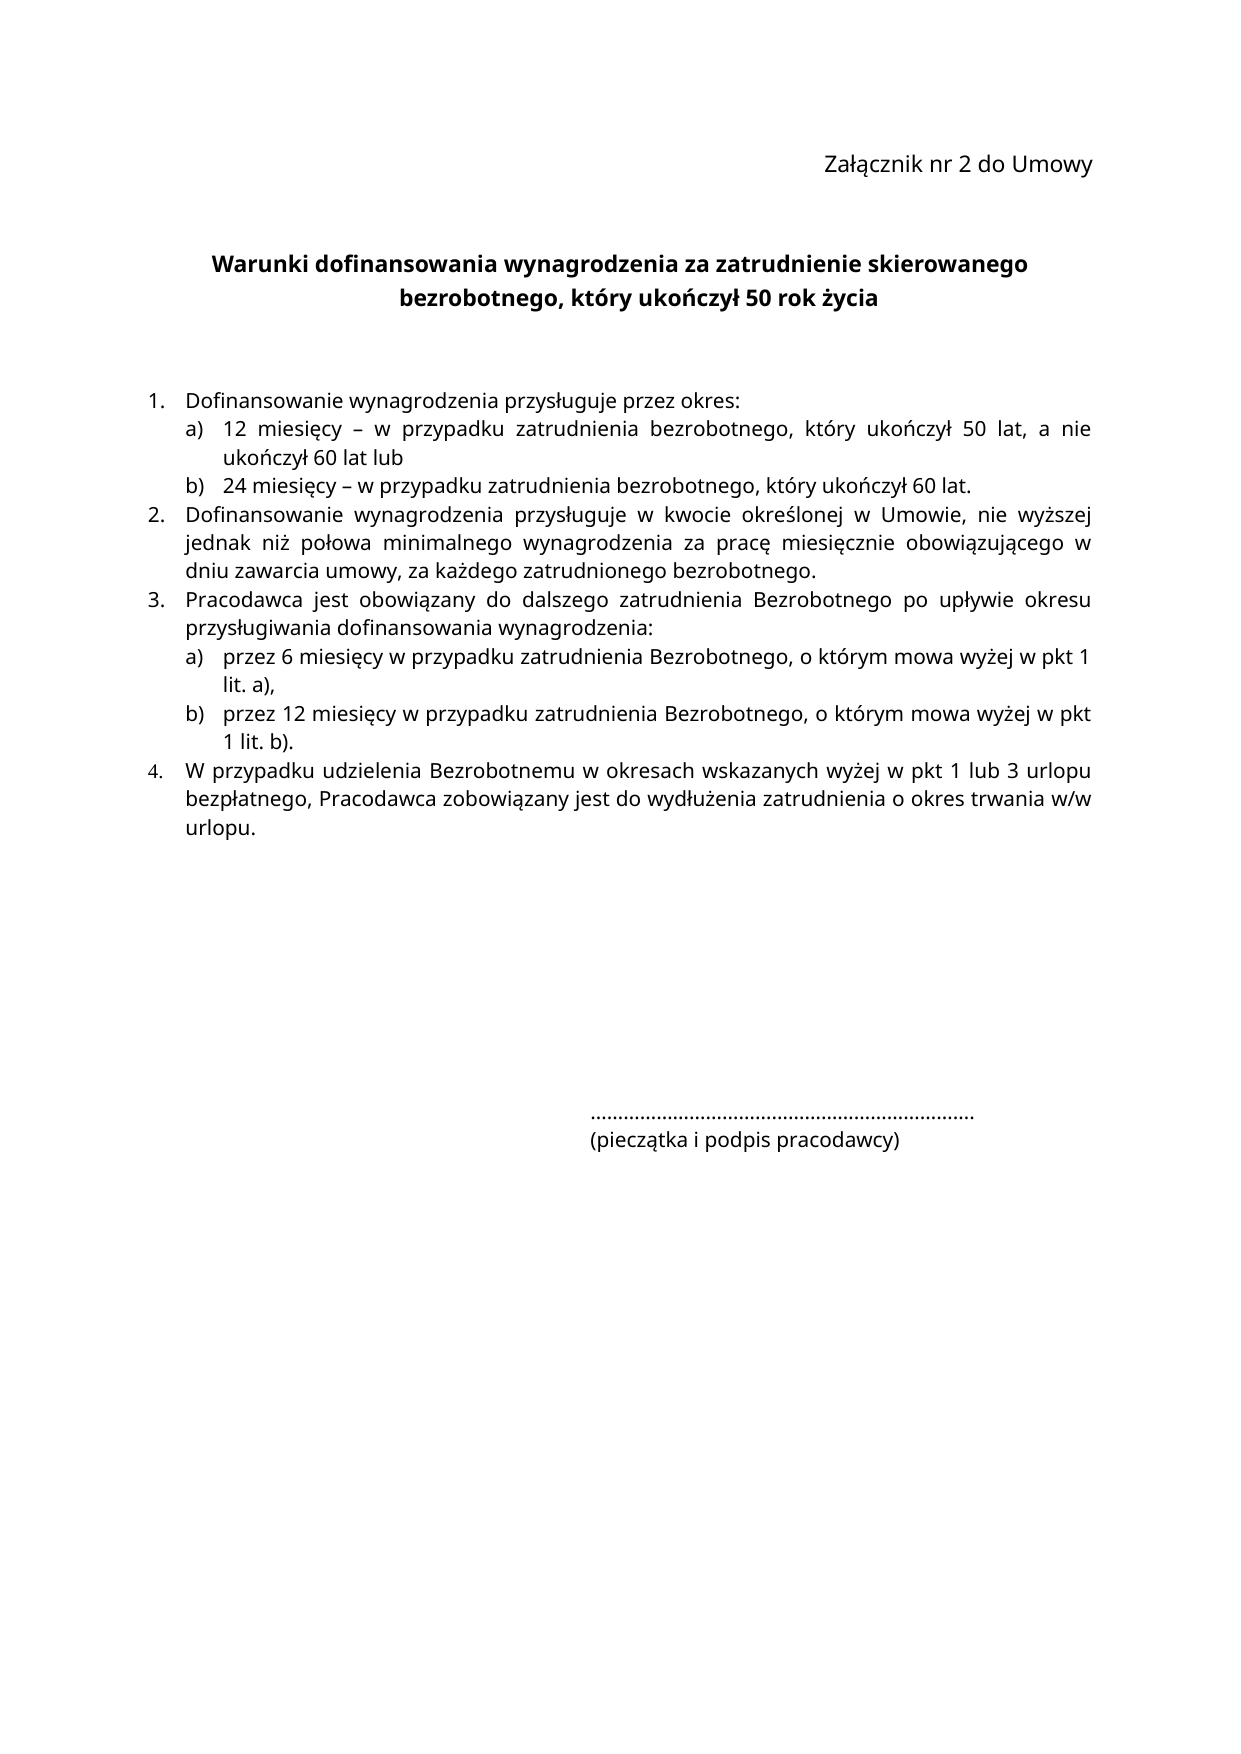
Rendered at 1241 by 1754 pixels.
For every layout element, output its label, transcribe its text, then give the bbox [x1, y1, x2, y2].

list W przypadku udzielenia Bezrobotnemu w okresach wskazanych wyżej w pkt 1 lub 3 urlopu bezpłatnego, Pracodawca zobowiązany jest do wydłużenia zatrudnienia o okres trwania w/w urlopu. [148, 756, 1093, 841]
text (pieczątka i podpis pracodawcy) [590, 1125, 1093, 1154]
text Warunki dofinansowania wynagrodzenia za zatrudnienie skierowanego bezrobotnego, który ukończył 50 rok życia [148, 248, 1093, 313]
list 12 miesięcy – w przypadku zatrudnienia bezrobotnego, który ukończył 50 lat, a nie ukończył 60 lat lub [185, 414, 1093, 471]
text ……………………………………………………………. [590, 1097, 1093, 1125]
list przez 12 miesięcy w przypadku zatrudnienia Bezrobotnego, o którym mowa wyżej w pkt 1 lit. b). [185, 699, 1093, 756]
list Dofinansowanie wynagrodzenia przysługuje w kwocie określonej w Umowie, nie wyższej jednak niż połowa minimalnego wynagrodzenia za pracę miesięcznie obowiązującego w dniu zawarcia umowy, za każdego zatrudnionego bezrobotnego. [148, 500, 1093, 585]
list Pracodawca jest obowiązany do dalszego zatrudnienia Bezrobotnego po upływie okresu przysługiwania dofinansowania wynagrodzenia: [148, 585, 1093, 642]
list Dofinansowanie wynagrodzenia przysługuje przez okres: [148, 386, 1093, 414]
list 24 miesięcy – w przypadku zatrudnienia bezrobotnego, który ukończył 60 lat. [185, 471, 1093, 500]
list przez 6 miesięcy w przypadku zatrudnienia Bezrobotnego, o którym mowa wyżej w pkt 1 lit. a), [185, 642, 1093, 699]
text Załącznik nr 2 do Umowy [148, 148, 1093, 179]
